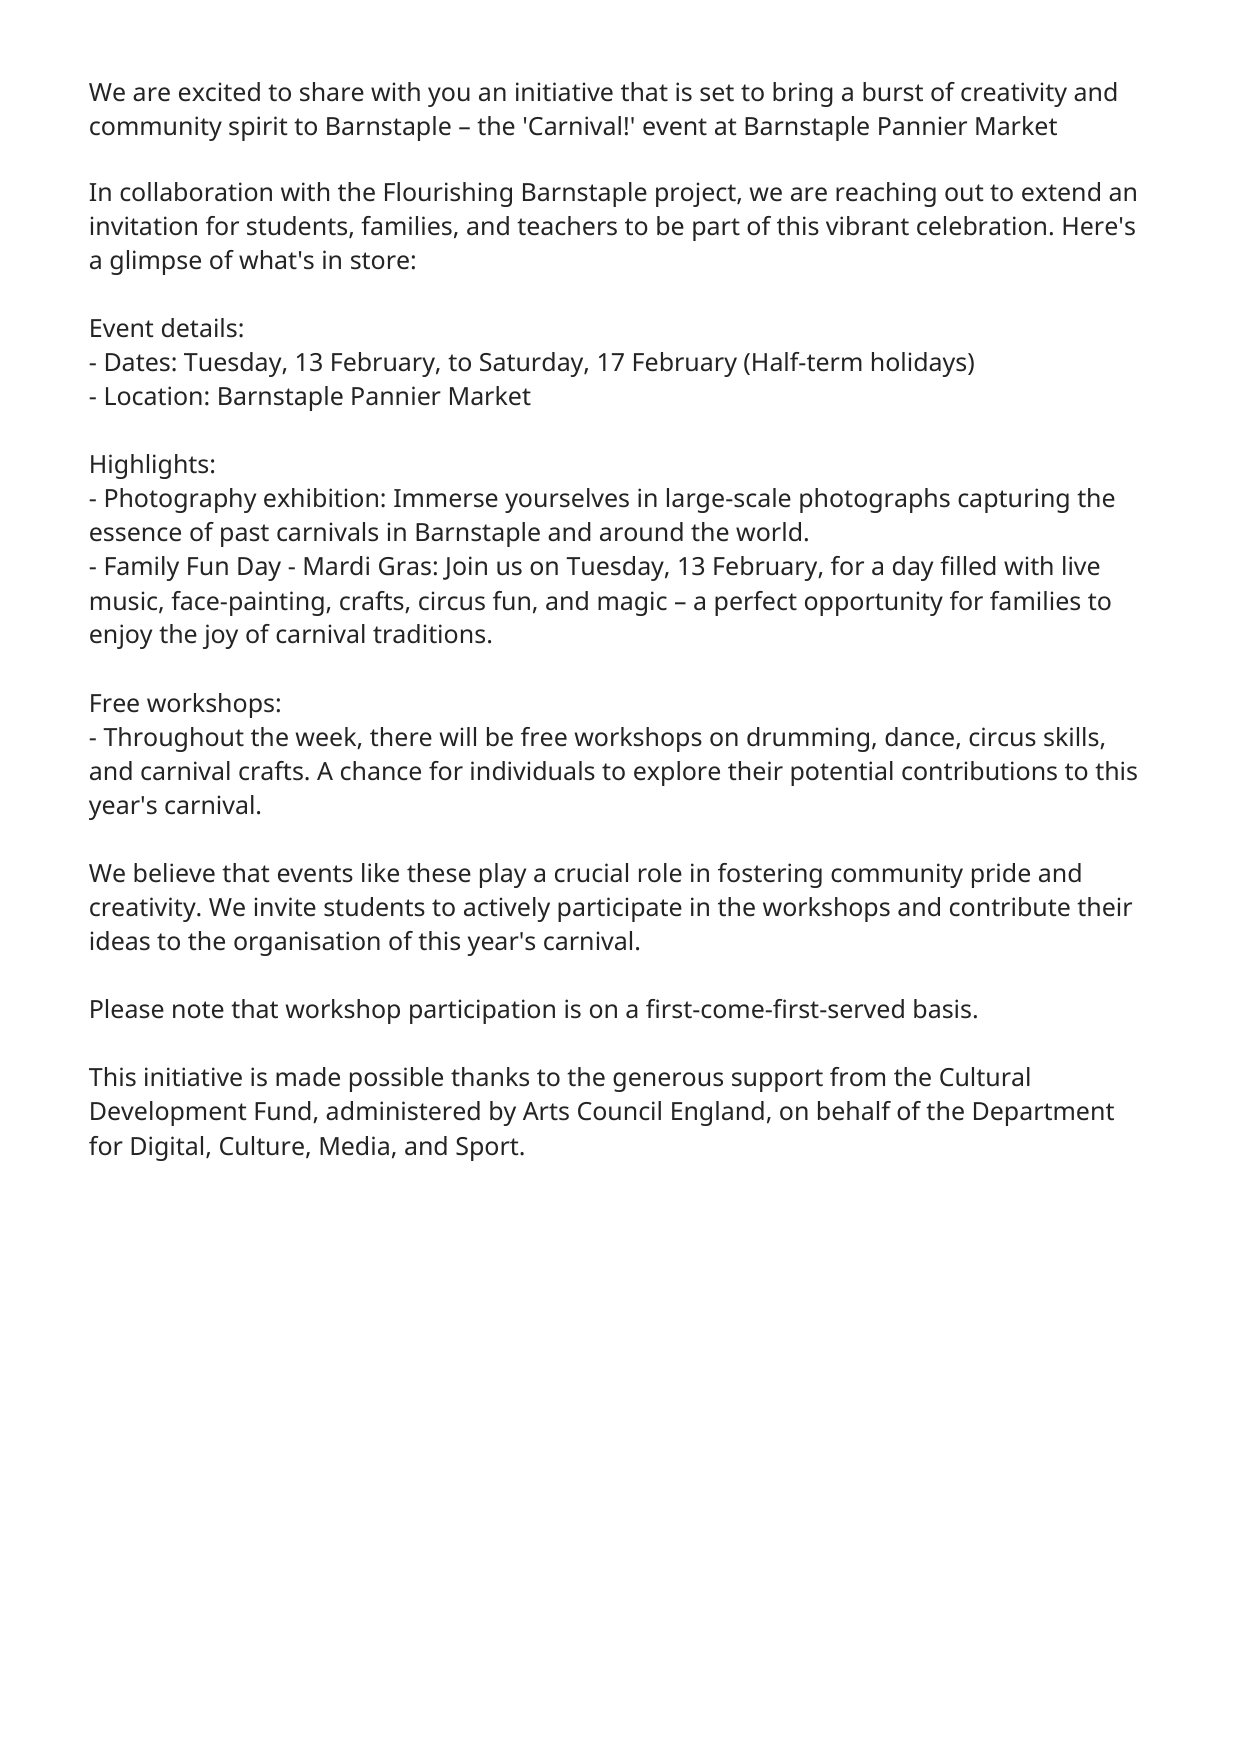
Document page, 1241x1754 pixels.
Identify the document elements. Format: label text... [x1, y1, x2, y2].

text - Dates: Tuesday, 13 February, to Saturday, 17 February (Half-term holidays) [89, 345, 1152, 379]
text In collaboration with the Flourishing Barnstaple project, we are reaching out to extend an invitation for students, families, and teachers to be part of this vibrant celebration. Here's a glimpse of what's in store: [89, 174, 1152, 277]
text Please note that workshop participation is on a first-come-first-served basis. [89, 992, 1152, 1026]
text - Family Fun Day - Mardi Gras: Join us on Tuesday, 13 February, for a day filled with live music, face-painting, crafts, circus fun, and magic – a perfect opportunity for families to enjoy the joy of carnival traditions. [89, 549, 1152, 651]
text - Photography exhibition: Immerse yourselves in large-scale photographs capturing the essence of past carnivals in Barnstaple and around the world. [89, 481, 1152, 549]
text We believe that events like these play a crucial role in fostering community pride and creativity. We invite students to actively participate in the workshops and contribute their ideas to the organisation of this year's carnival. [89, 856, 1152, 958]
text - Throughout the week, there will be free workshops on drumming, dance, circus skills, and carnival crafts. A chance for individuals to explore their potential contributions to this year's carnival. [89, 719, 1152, 822]
text Event details: [89, 311, 1152, 345]
text This initiative is made possible thanks to the generous support from the Cultural Development Fund, administered by Arts Council England, on behalf of the Department for Digital, Culture, Media, and Sport. [89, 1060, 1152, 1162]
text Highlights: [89, 447, 1152, 481]
text - Location: Barnstaple Pannier Market [89, 379, 1152, 413]
text We are excited to share with you an initiative that is set to bring a burst of creativity and community spirit to Barnstaple – the 'Carnival!' event at Barnstaple Pannier Market [89, 75, 1152, 143]
text Free workshops: [89, 685, 1152, 719]
